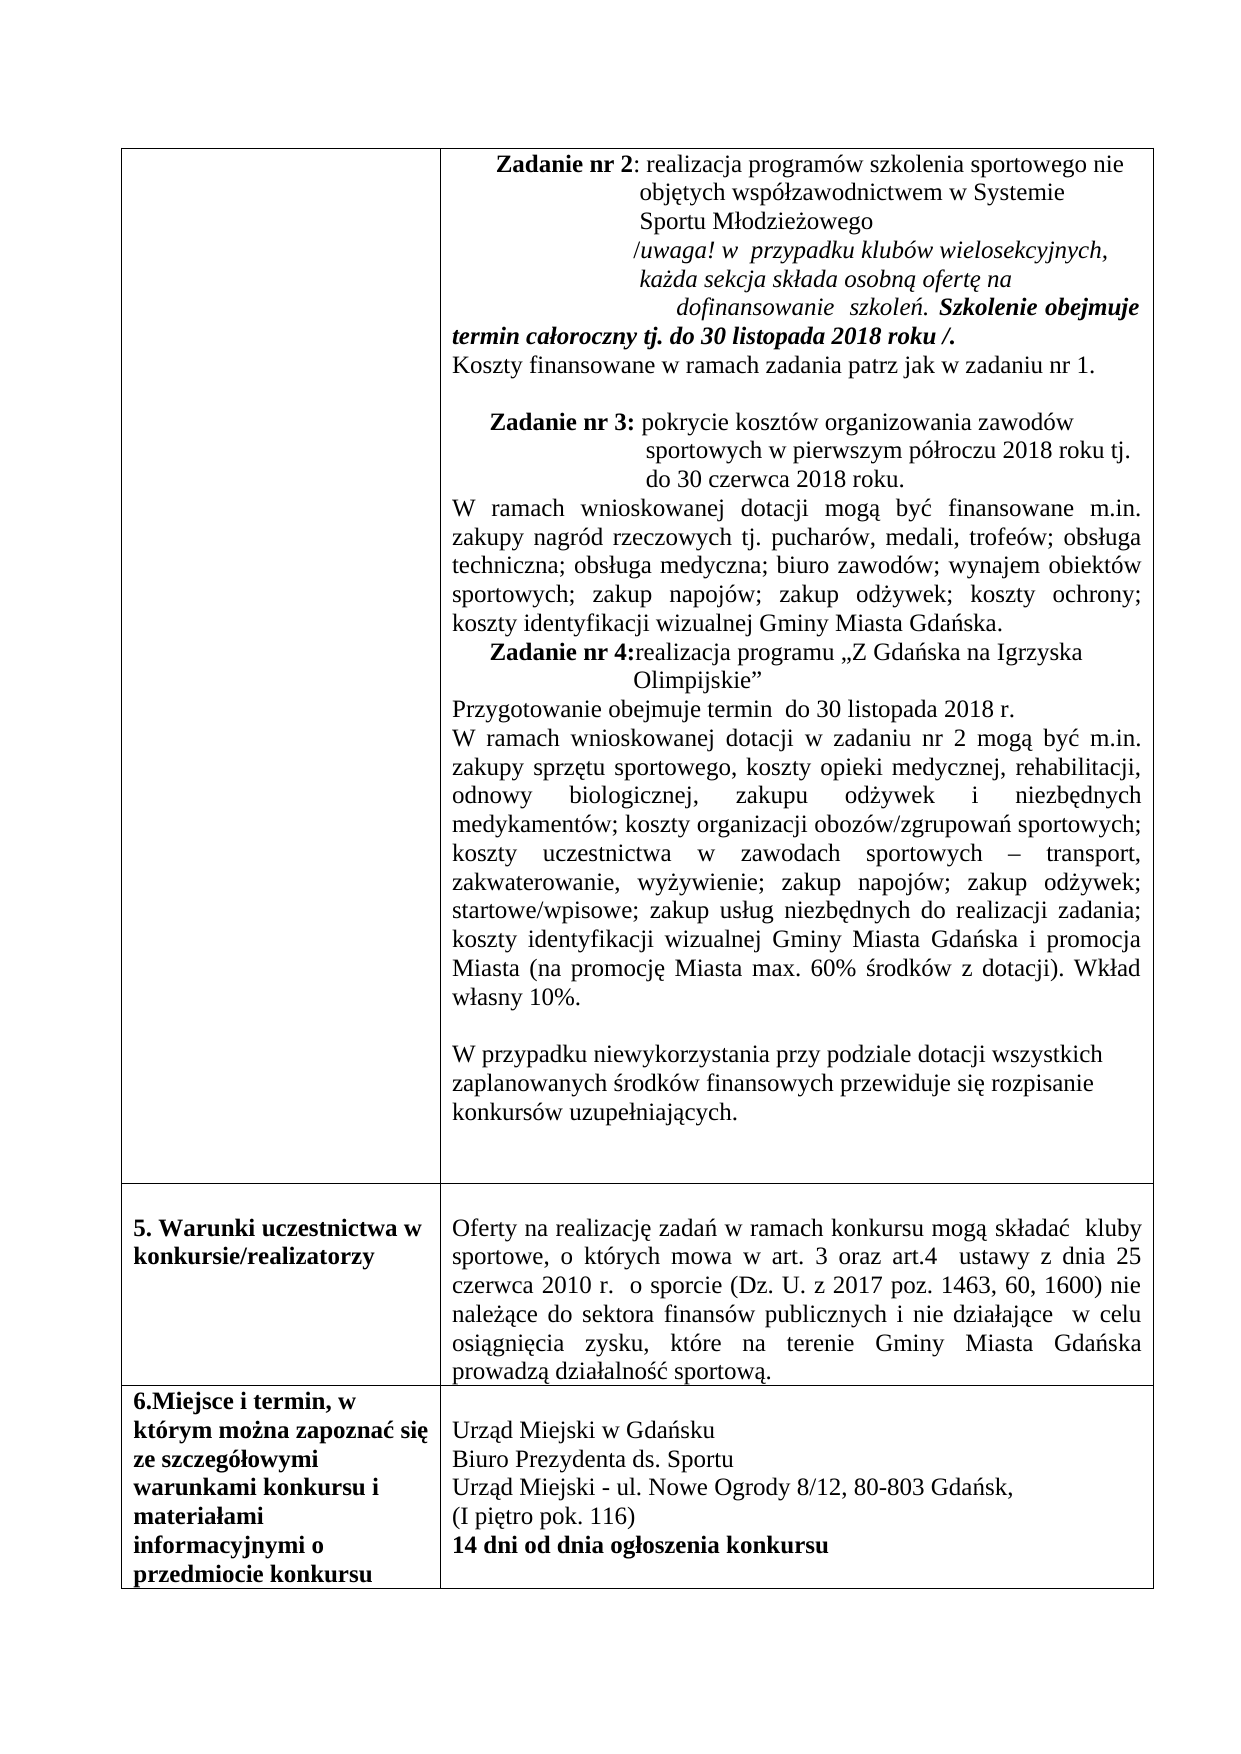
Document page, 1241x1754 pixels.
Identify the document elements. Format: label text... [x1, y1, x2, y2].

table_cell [122, 149, 440, 1183]
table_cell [441, 1386, 1153, 1587]
table_cell 5. Warunki uczestnictwa w konkursie/realizatorzy [122, 1184, 440, 1385]
table_cell Oferty na realizację zadań w ramach konkursu mogą składać kluby sportowe, o których mowa w art. 3 oraz art.4 ustawy z dnia 25 czerwca 2010 r. o sporcie (Dz. U. z 2017 poz. 1463, 60, 1600) nie należące do sektora finansów publicznych i nie działające w celu osiągnięcia zysku, które na terenie Gminy Miasta Gdańska prowadzą działalność sportową. [441, 1184, 1153, 1385]
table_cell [122, 1386, 440, 1587]
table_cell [441, 149, 1153, 1183]
